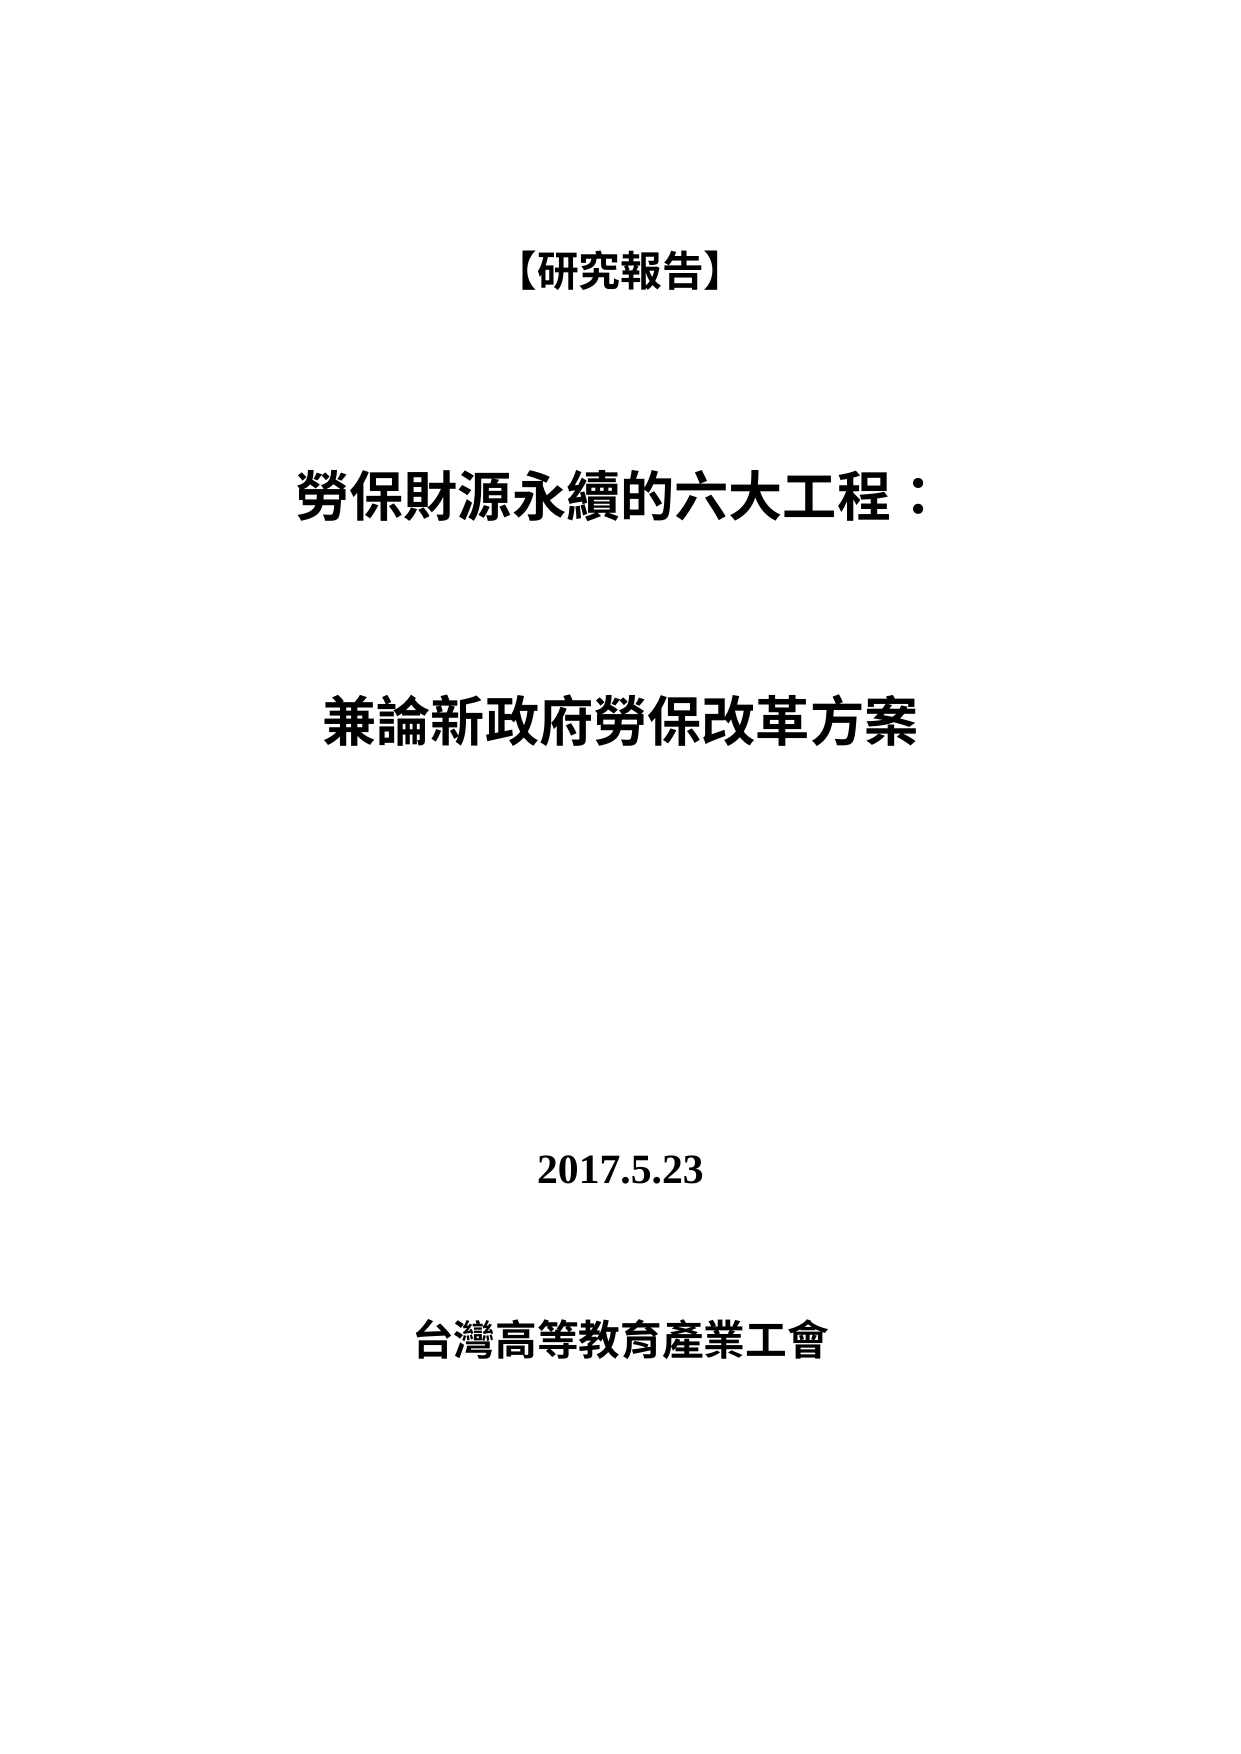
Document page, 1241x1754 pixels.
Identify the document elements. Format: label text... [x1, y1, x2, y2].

text 兼論新政府勞保改革方案 [118, 662, 1122, 774]
text 【研究報告】 [118, 231, 1122, 306]
text 2017.5.23 [118, 1131, 1122, 1206]
text 台灣高等教育產業工會 [118, 1299, 1122, 1374]
text 勞保財源永續的六大工程： [118, 437, 1122, 549]
